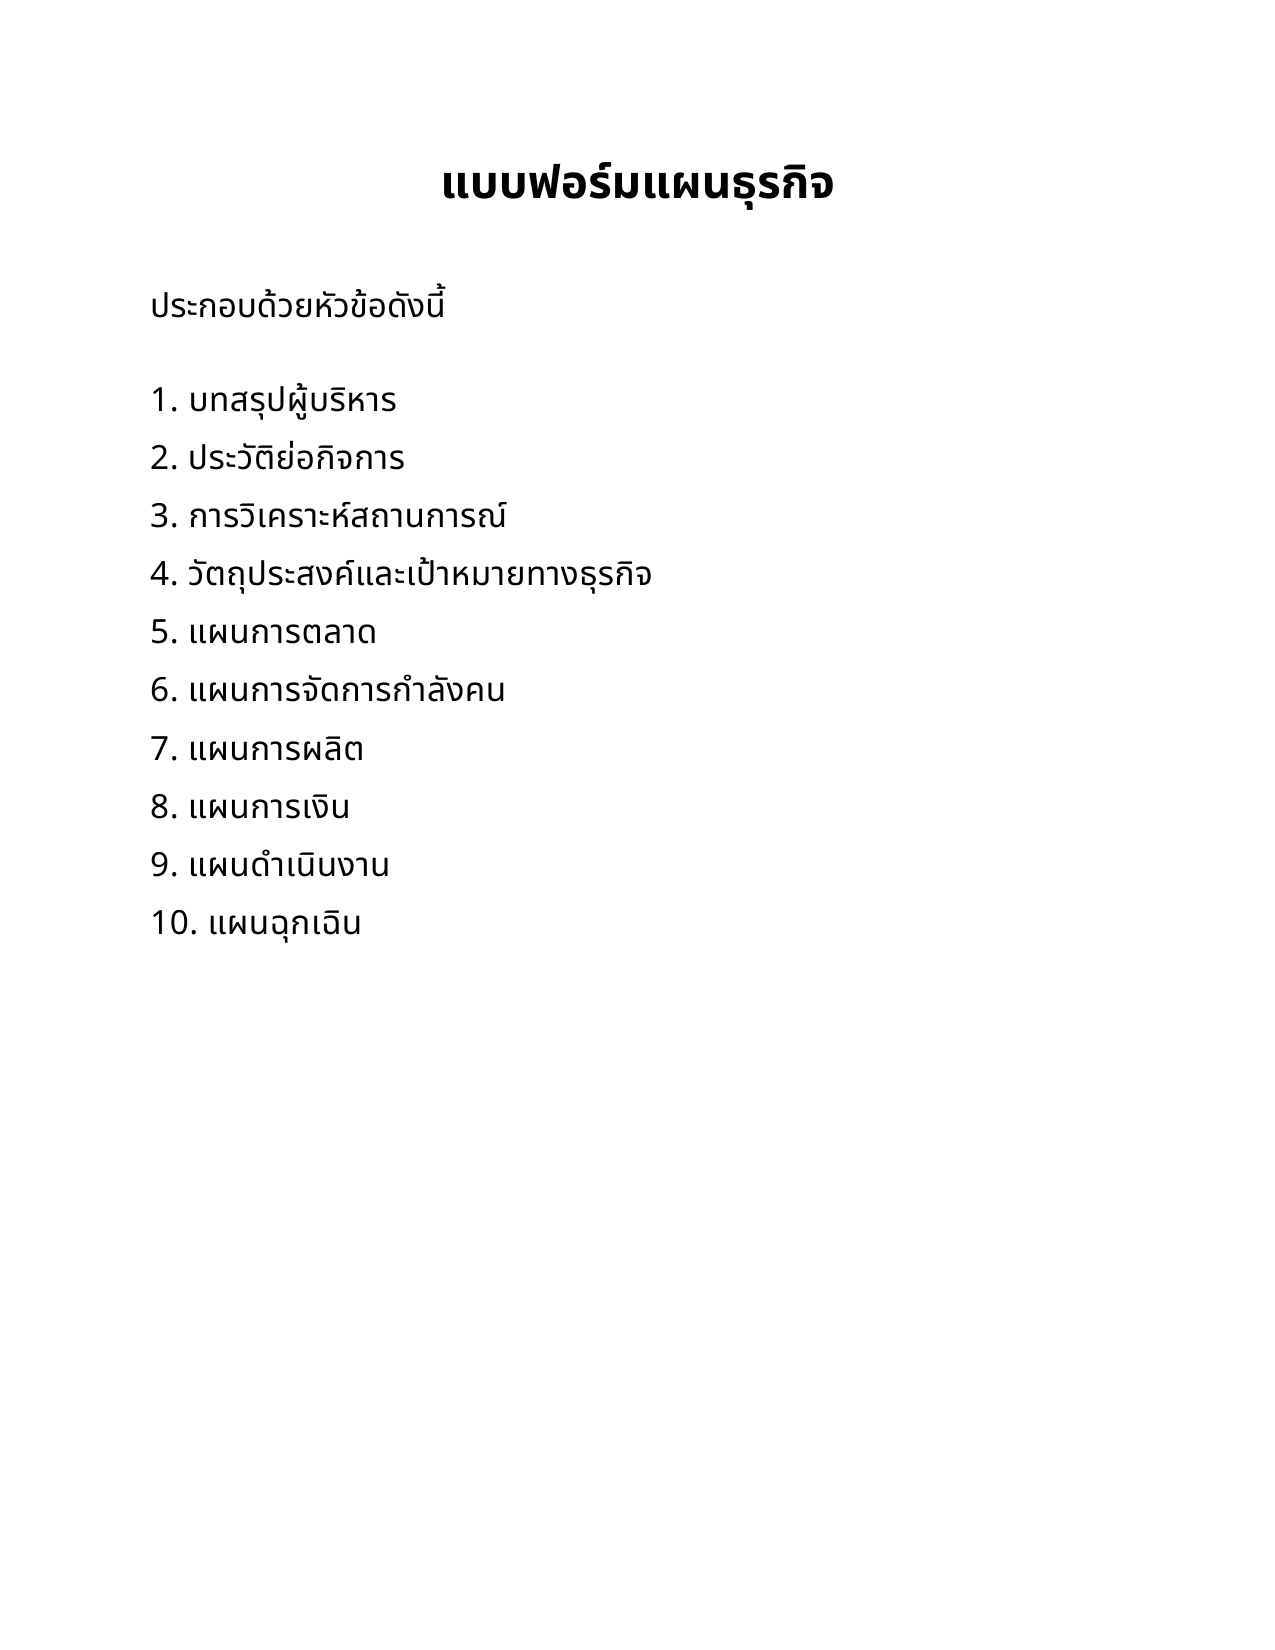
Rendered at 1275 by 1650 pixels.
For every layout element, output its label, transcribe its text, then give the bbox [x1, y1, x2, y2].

text แบบฟอร์มแผนธุรกิจ [150, 150, 1125, 219]
text 3. การวิเคราะห์สถานการณ์ [150, 492, 1125, 542]
text 1. บทสรุปผู้บริหาร [150, 376, 1125, 426]
text 4. วัตถุประสงค์และเป้าหมายทางธุรกิจ [150, 550, 1125, 601]
text 2. ประวัติย่อกิจการ [150, 434, 1125, 484]
text 5. แผนการตลาด [150, 608, 1125, 659]
text 9. แผนดำเนินงาน [150, 841, 1125, 891]
text ประกอบด้วยหัวข้อดังนี้ [150, 282, 1125, 332]
text 6. แผนการจัดการกำลังคน [150, 666, 1125, 717]
text 10. แผนฉุกเฉิน [150, 899, 1125, 949]
text 8. แผนการเงิน [150, 782, 1125, 833]
text 7. แผนการผลิต [150, 724, 1125, 775]
